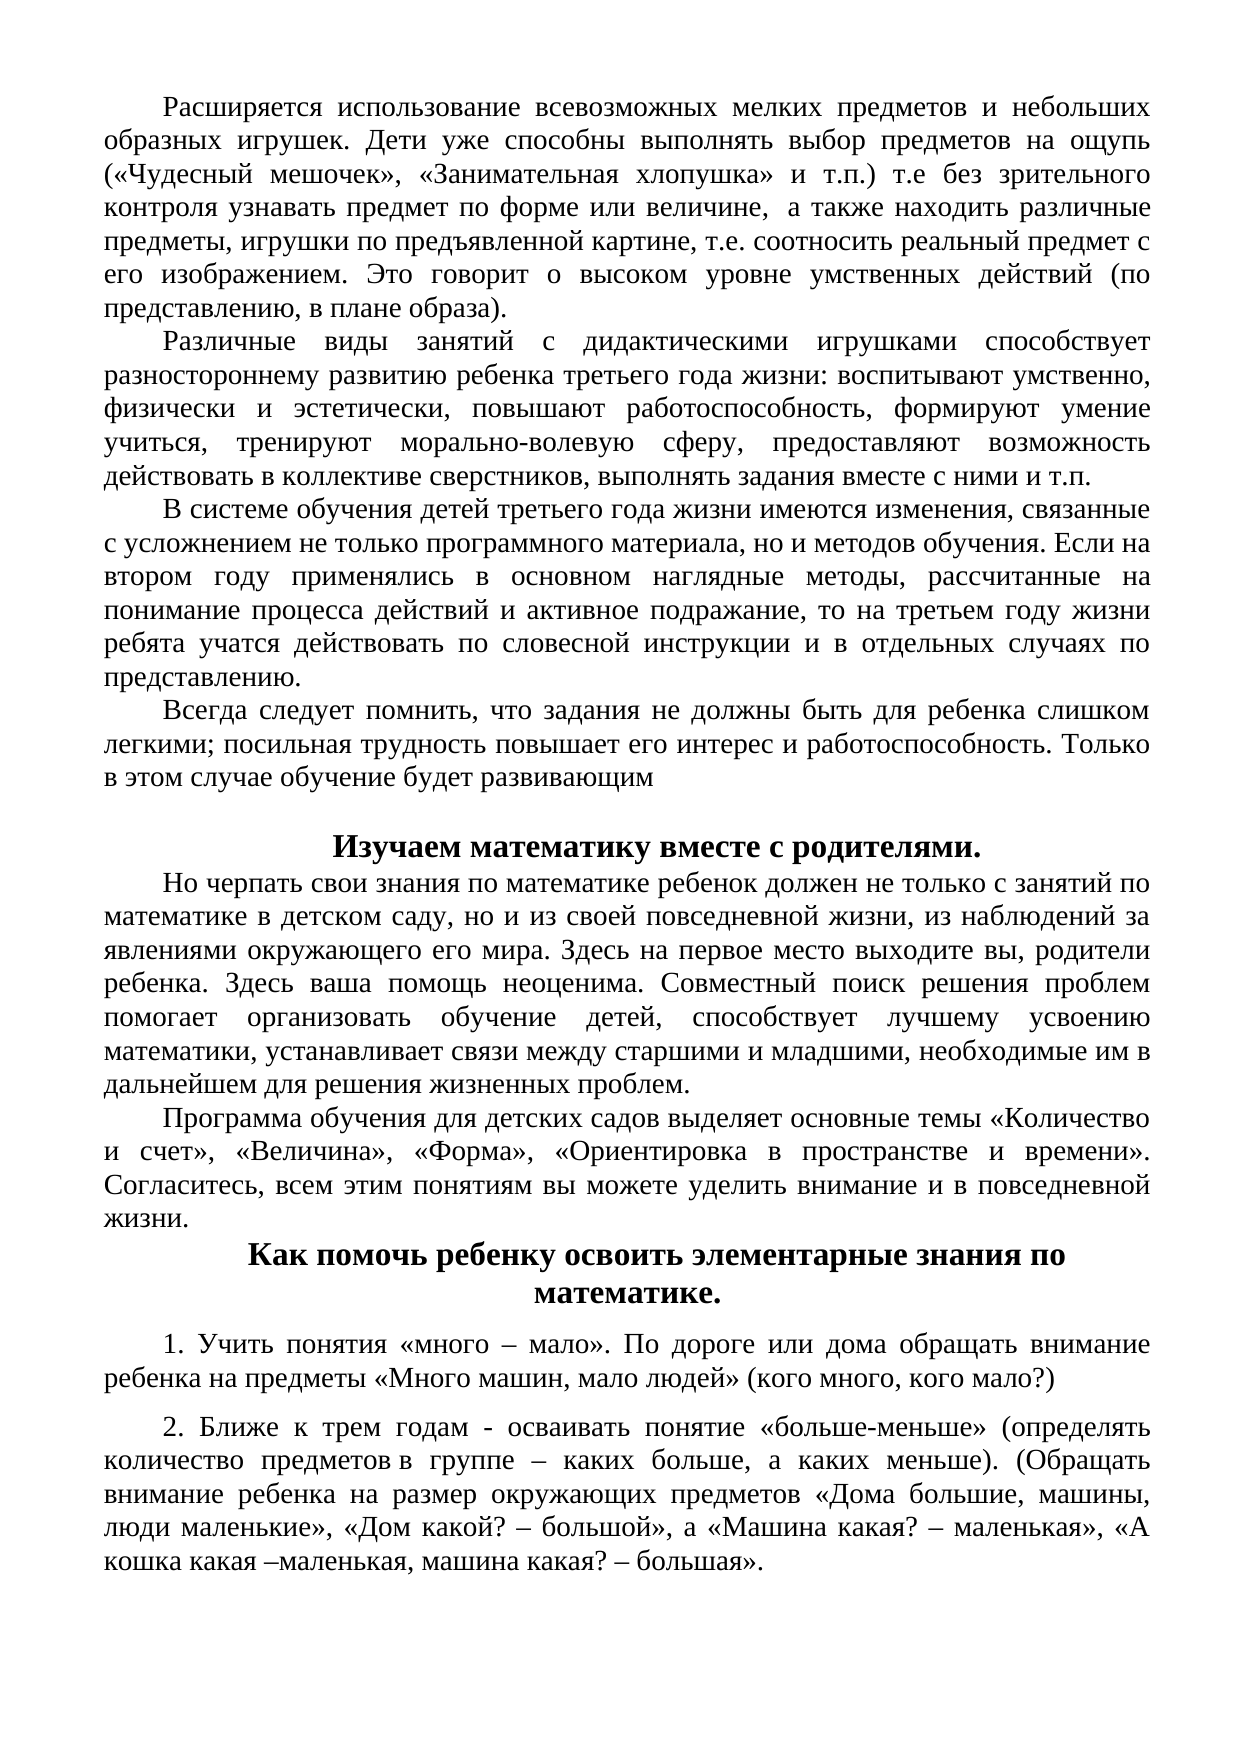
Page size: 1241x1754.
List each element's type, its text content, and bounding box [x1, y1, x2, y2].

text Программа обучения для детских садов выделяет основные темы «Количество и счет», «Величина», «Форма», «Ориентировка в пространстве и времени». Согласитесь, всем этим понятиям вы можете уделить внимание и в повседневной жизни. [103, 1100, 1152, 1234]
text Изучаем математику вместе с родителями. [103, 827, 1152, 865]
text В системе обучения детей третьего года жизни имеются изменения, связанные с усложнением не только программного материала, но и методов обучения. Если на втором году применялись в основном наглядные методы, рассчитанные на понимание процесса действий и активное подражание, то на третьем году жизни ребята учатся действовать по словесной инструкции и в отдельных случаях по представлению. [103, 491, 1152, 692]
text 1. Учить понятия «много – мало». По дороге или дома обращать внимание ребенка на предметы «Много машин, мало людей» (кого много, кого мало?) [103, 1326, 1152, 1393]
text Всегда следует помнить, что задания не должны быть для ребенка слишком легкими; посильная трудность повышает его интерес и работоспособность. Только в этом случае обучение будет развивающим [103, 692, 1152, 793]
text Как помочь ребенку освоить элементарные знания по математике. [103, 1234, 1152, 1311]
text 2. Ближе к трем годам - осваивать понятие «больше-меньше» (определять количество предметов в группе – каких больше, а каких меньше). (Обращать внимание ребенка на размер окружающих предметов «Дома большие, машины, люди маленькие», «Дом какой? – большой», а «Машина какая? – маленькая», «А кошка какая –маленькая, машина какая? – большая». [103, 1409, 1152, 1577]
text Различные виды занятий с дидактическими игрушками способствует разностороннему развитию ребенка третьего года жизни: воспитывают умственно, физически и эстетически, повышают работоспособность, формируют умение учиться, тренируют морально-волевую сферу, предоставляют возможность действовать в коллективе сверстников, выполнять задания вместе с ними и т.п. [103, 323, 1152, 491]
text Расширяется использование всевозможных мелких предметов и небольших образных игрушек. Дети уже способны выполнять выбор предметов на ощупь («Чудесный мешочек», «Занимательная хлопушка» и т.п.) т.е без зрительного контроля узнавать предмет по форме или величине, а также находить различные предметы, игрушки по предъявленной картине, т.е. соотносить реальный предмет с его изображением. Это говорит о высоком уровне умственных действий (по представлению, в плане образа). [103, 89, 1152, 323]
text Но черпать свои знания по математике ребенок должен не только с занятий по математике в детском саду, но и из своей повседневной жизни, из наблюдений за явлениями окружающего его мира. Здесь на первое место выходите вы, родители ребенка. Здесь ваша помощь неоценима. Совместный поиск решения проблем помогает организовать обучение детей, способствует лучшему усвоению математики, устанавливает связи между старшими и младшими, необходимые им в дальнейшем для решения жизненных проблем. [103, 865, 1152, 1100]
